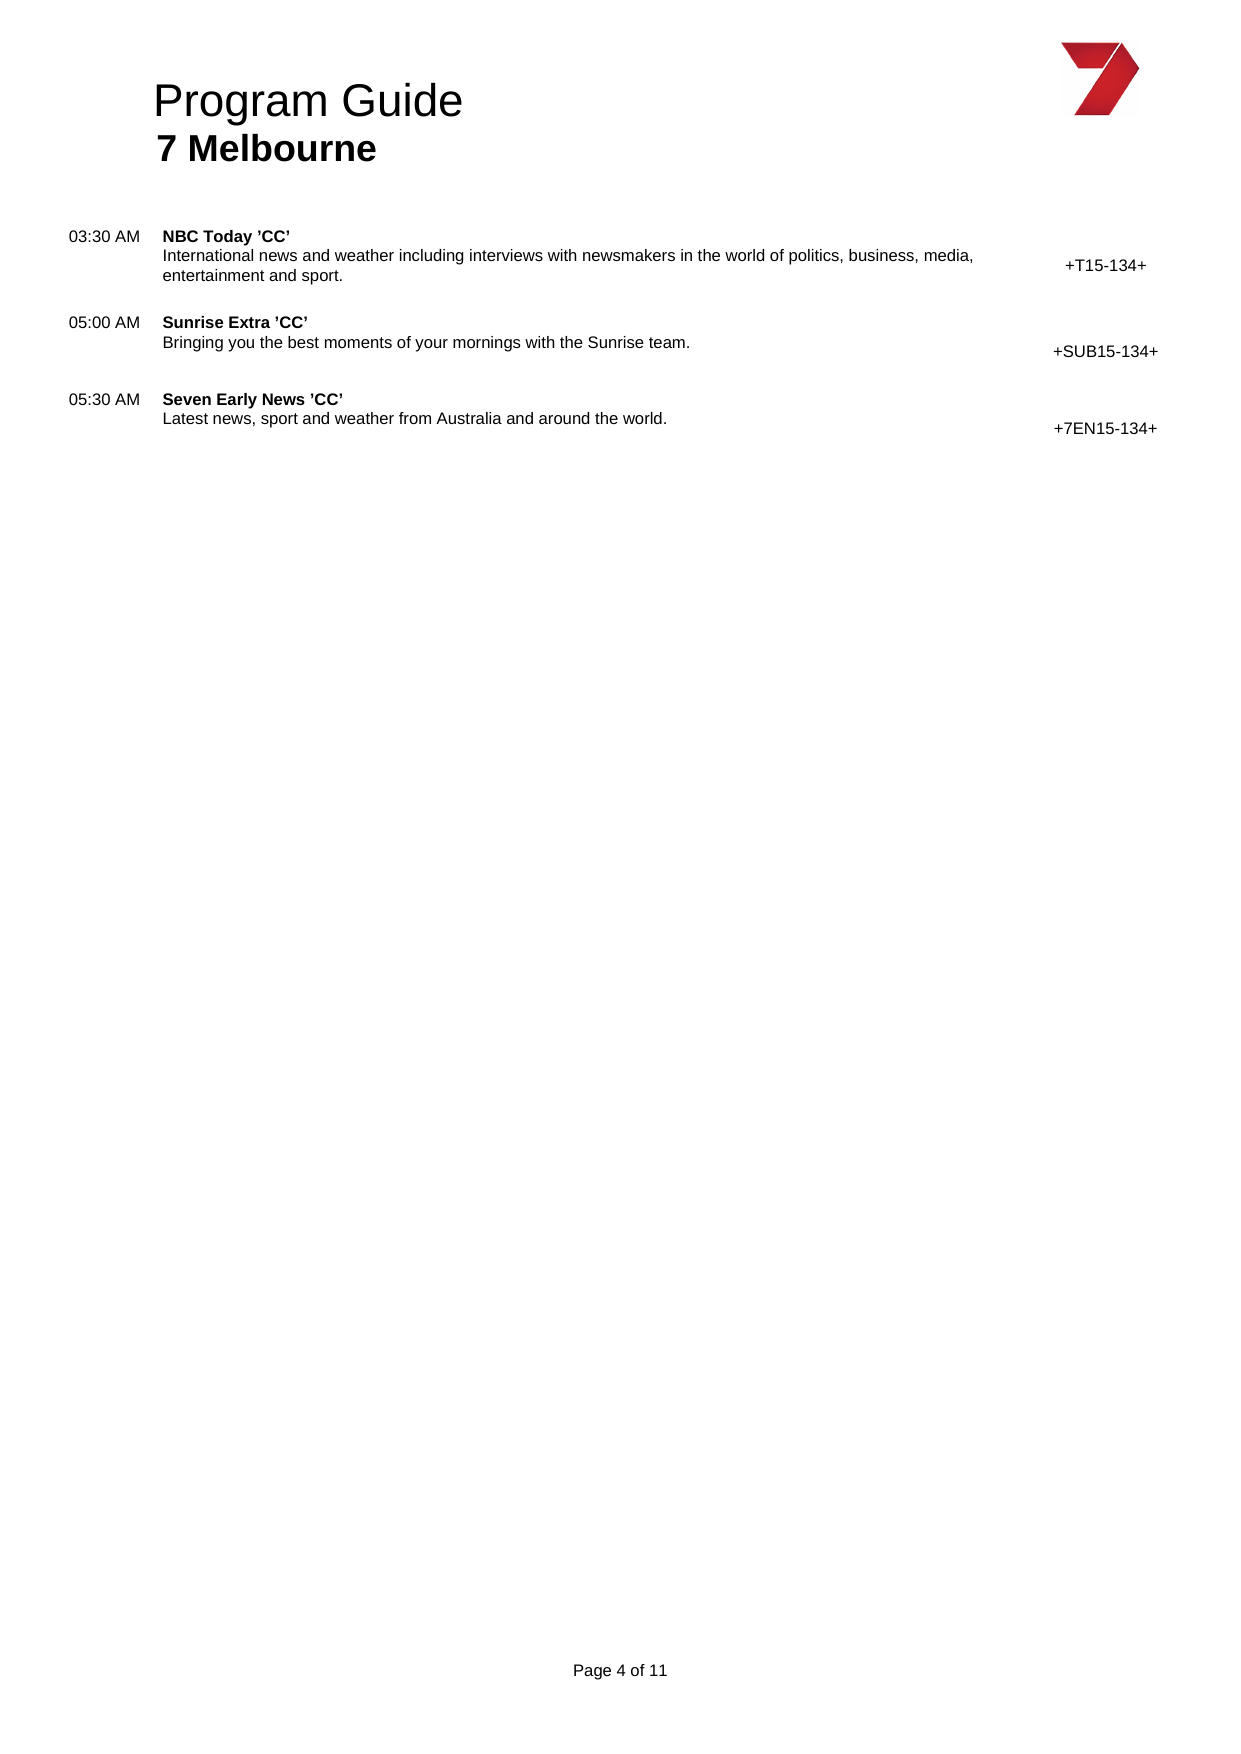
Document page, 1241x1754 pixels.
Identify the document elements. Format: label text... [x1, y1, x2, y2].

table_header 03:30 AM [51, 227, 151, 284]
table_header NBC Today ’CC’ International news and weather including interviews with newsmakers in the world of politics, business, media, entertainment and sport. [151, 227, 1022, 284]
table_header +T15-134+ [1022, 227, 1189, 284]
table_header +7EN15-134+ [1022, 390, 1189, 438]
table_header 05:00 AM [51, 313, 151, 361]
table_header Sunrise Extra ’CC’ Bringing you the best moments of your mornings with the Sunrise team. [151, 313, 1022, 361]
table_header Seven Early News ’CC’ Latest news, sport and weather from Australia and around the world. [151, 390, 1022, 438]
table_header +SUB15-134+ [1022, 313, 1189, 361]
table_header 05:30 AM [51, 390, 151, 438]
picture [1059, 41, 1141, 117]
